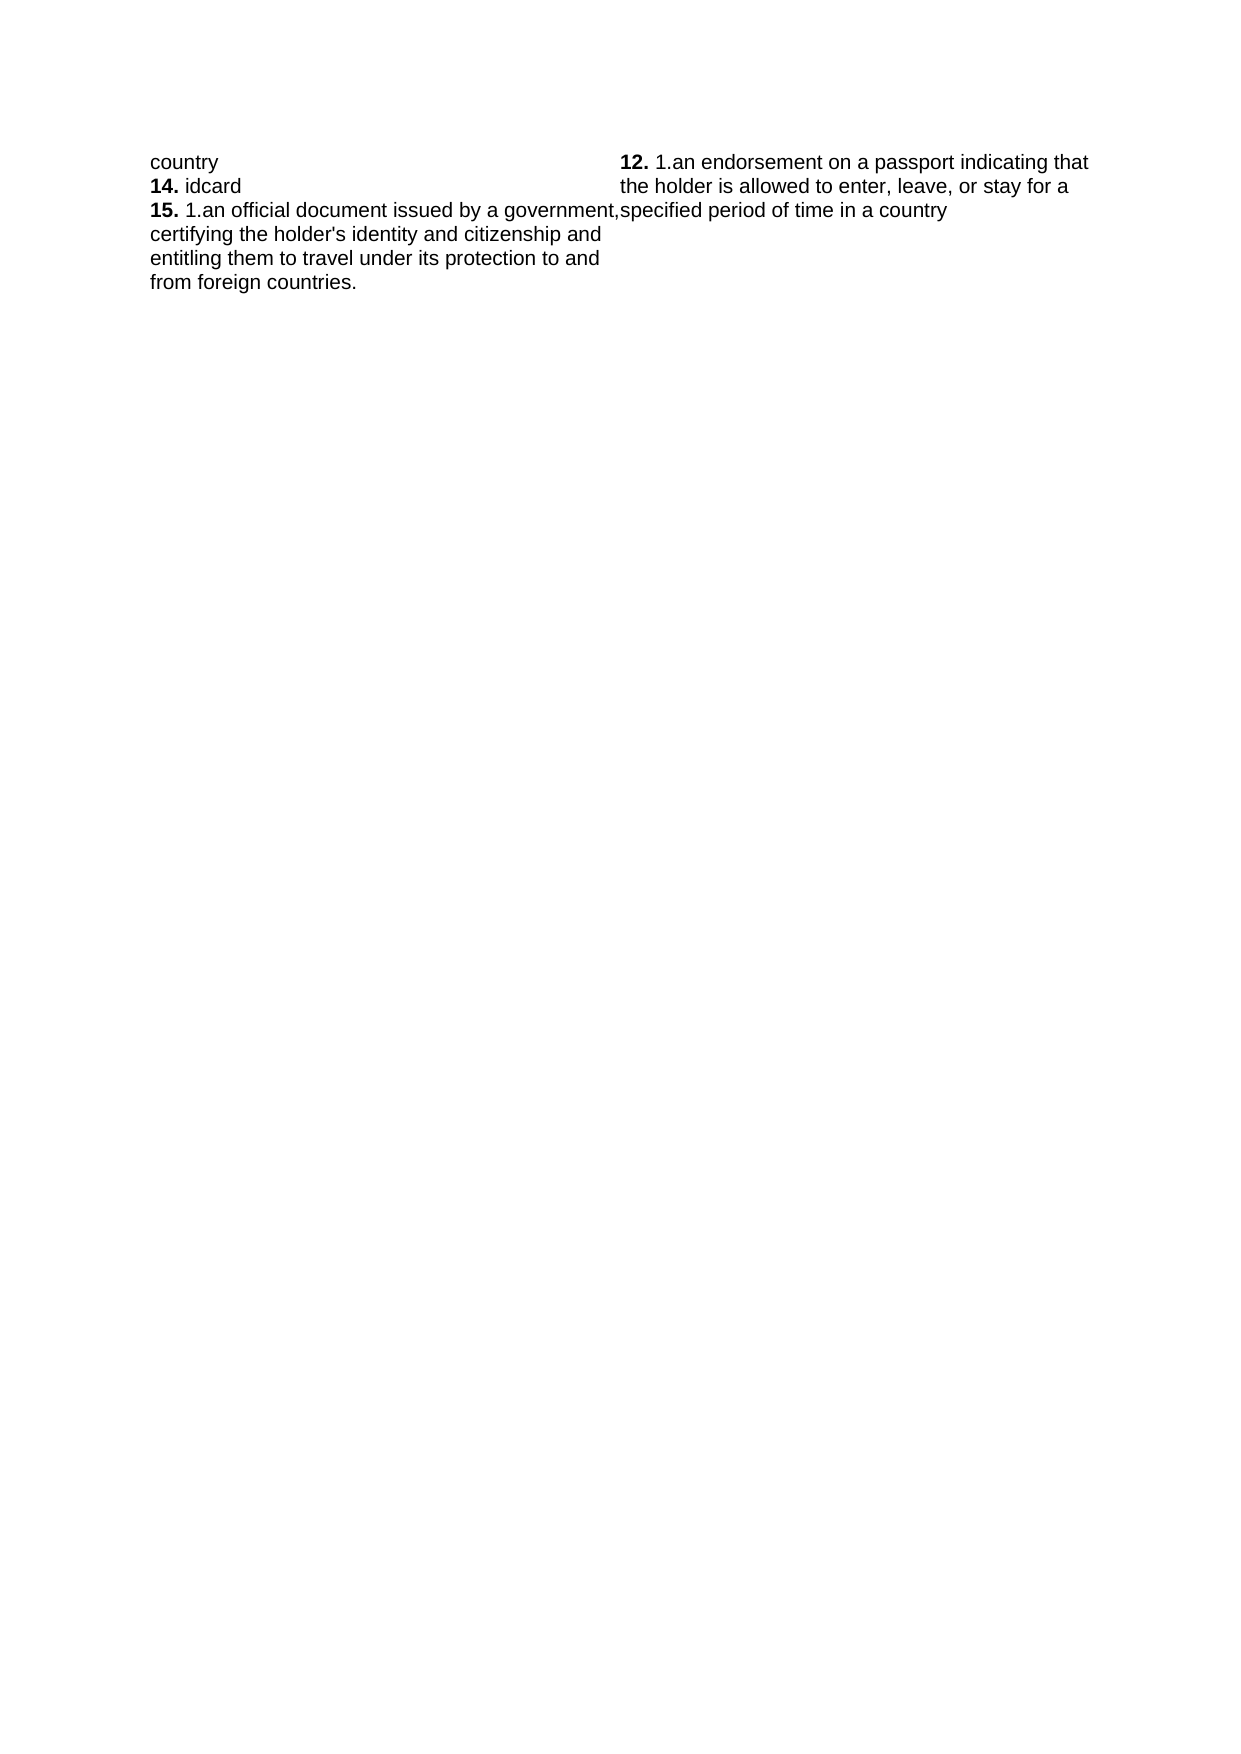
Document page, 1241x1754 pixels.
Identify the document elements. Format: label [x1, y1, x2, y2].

table_header [620, 150, 1090, 294]
table_header [150, 150, 620, 294]
